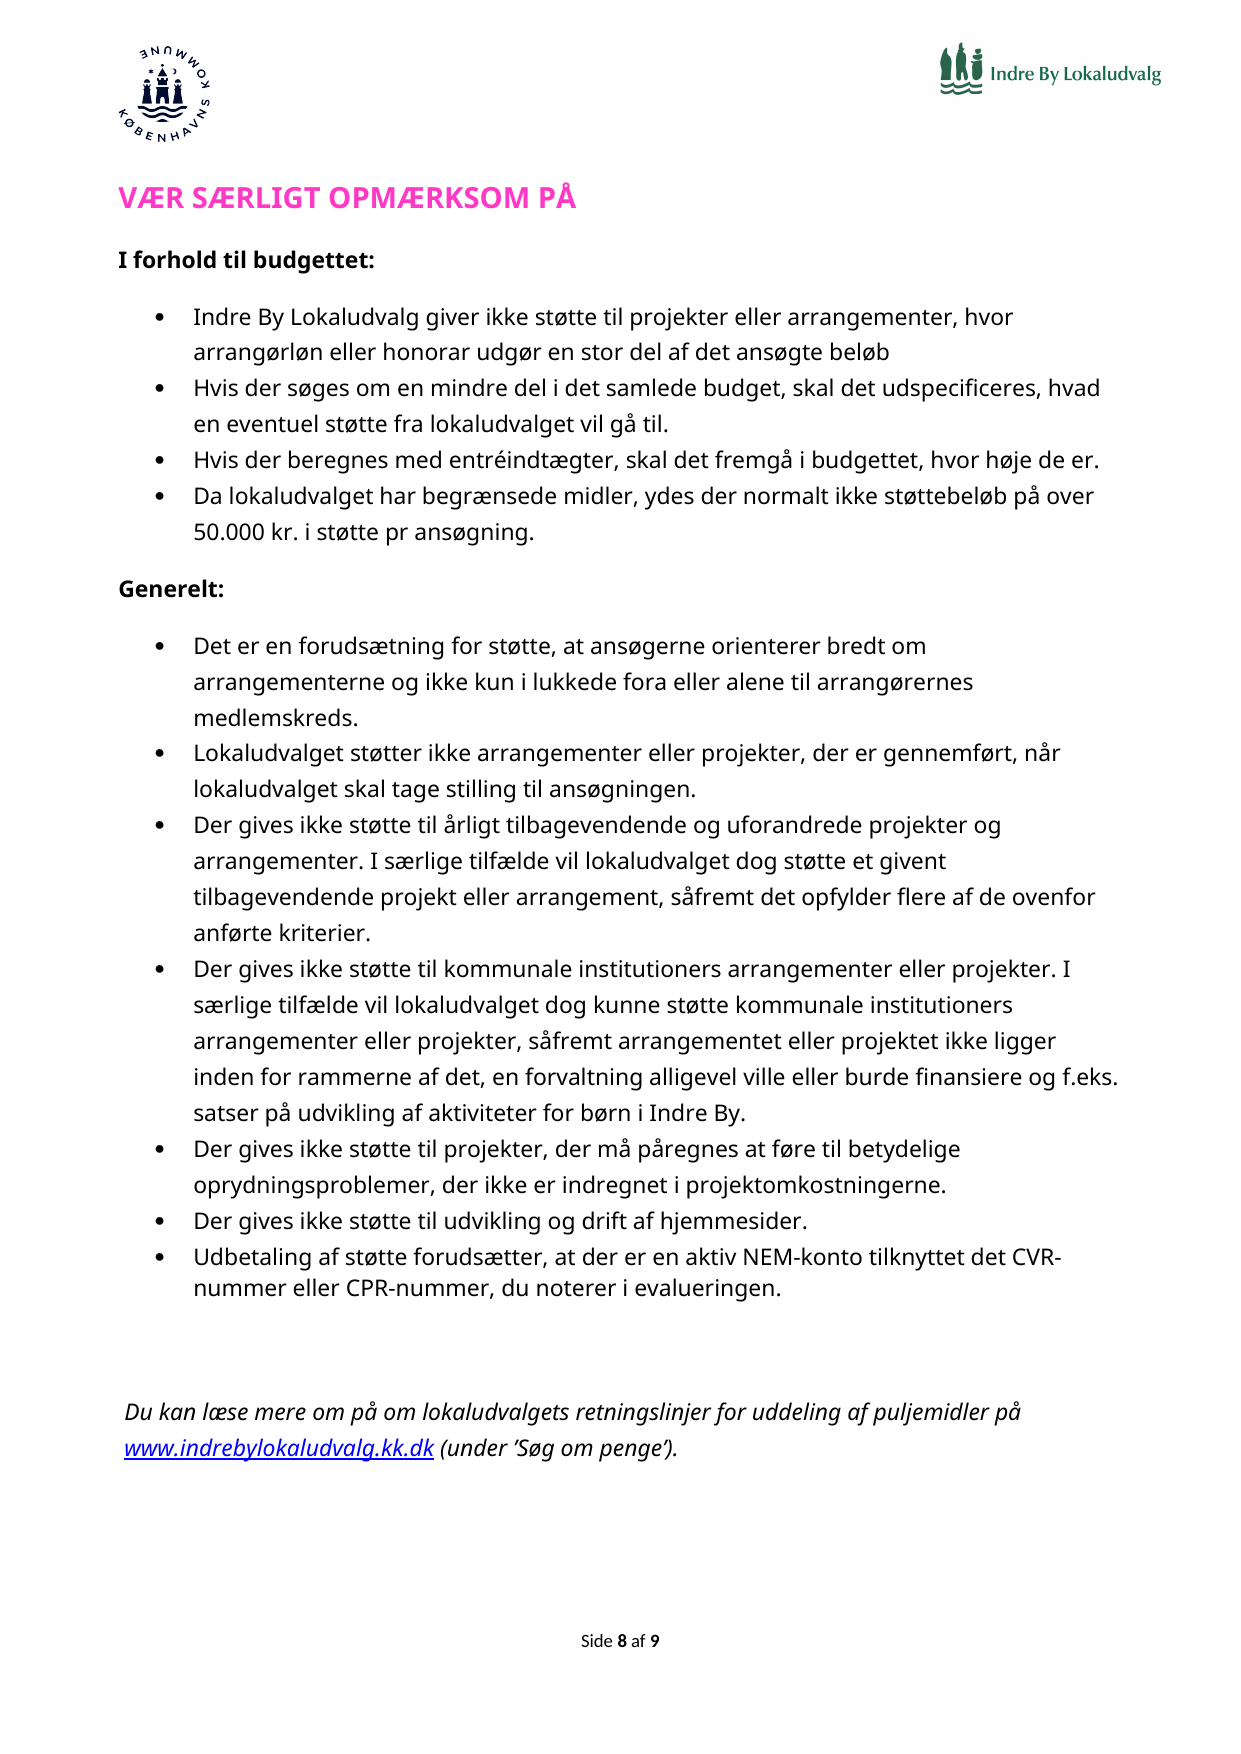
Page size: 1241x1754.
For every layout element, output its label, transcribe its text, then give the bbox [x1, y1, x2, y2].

list Der gives ikke støtte til kommunale institutioners arrangementer eller projekter. I særlige tilfælde vil lokaludvalget dog kunne støtte kommunale institutioners arrangementer eller projekter, såfremt arrangementet eller projektet ikke ligger inden for rammerne af det, en forvaltning alligevel ville eller burde finansiere og f.eks. satser på udvikling af aktiviteter for børn i Indre By. [156, 953, 1122, 1128]
list Det er en forudsætning for støtte, at ansøgerne orienterer bredt om arrangementerne og ikke kun i lukkede fora eller alene til arrangørernes medlemskreds. [156, 629, 1122, 733]
text VÆR SÆRLIGT OPMÆRKSOM PÅ [118, 177, 1122, 217]
picture [927, 29, 1169, 103]
list Hvis der søges om en mindre del i det samlede budget, skal det udspecificeres, hvad en eventuel støtte fra lokaludvalget vil gå til. [156, 372, 1122, 439]
list Der gives ikke støtte til projekter, der må påregnes at føre til betydelige oprydningsproblemer, der ikke er indregnet i projektomkostningerne. [156, 1133, 1122, 1200]
list Da lokaludvalget har begrænsede midler, ydes der normalt ikke støttebeløb på over 50.000 kr. i støtte pr ansøgning. [156, 480, 1122, 547]
text Generelt: [118, 573, 1122, 604]
list Der gives ikke støtte til udvikling og drift af hjemmesider. [156, 1204, 1122, 1236]
text I forhold til budgettet: [118, 244, 1122, 275]
text Du kan læse mere om på om lokaludvalgets retningslinjer for uddeling af puljemidler på www.indrebylokaludvalg.kk.dk (under ’Søg om penge’).FORMALIA [124, 1360, 1122, 1463]
list Hvis der beregnes med entréindtægter, skal det fremgå i budgettet, hvor høje de er. [156, 444, 1122, 475]
list Der gives ikke støtte til årligt tilbagevendende og uforandrede projekter og arrangementer. I særlige tilfælde vil lokaludvalget dog støtte et givent tilbagevendende projekt eller arrangement, såfremt det opfylder flere af de ovenfor anførte kriterier. [156, 809, 1122, 948]
list Indre By Lokaludvalg giver ikke støtte til projekter eller arrangementer, hvor arrangørløn eller honorar udgør en stor del af det ansøgte beløb [156, 300, 1122, 368]
picture [118, 46, 210, 142]
list Udbetaling af støtte forudsætter, at der er en aktiv NEM-konto tilknyttet det CVR-nummer eller CPR-nummer, du noterer i evalueringen. [156, 1241, 1122, 1303]
list Lokaludvalget støtter ikke arrangementer eller projekter, der er gennemført, når lokaludvalget skal tage stilling til ansøgningen. [156, 737, 1122, 804]
